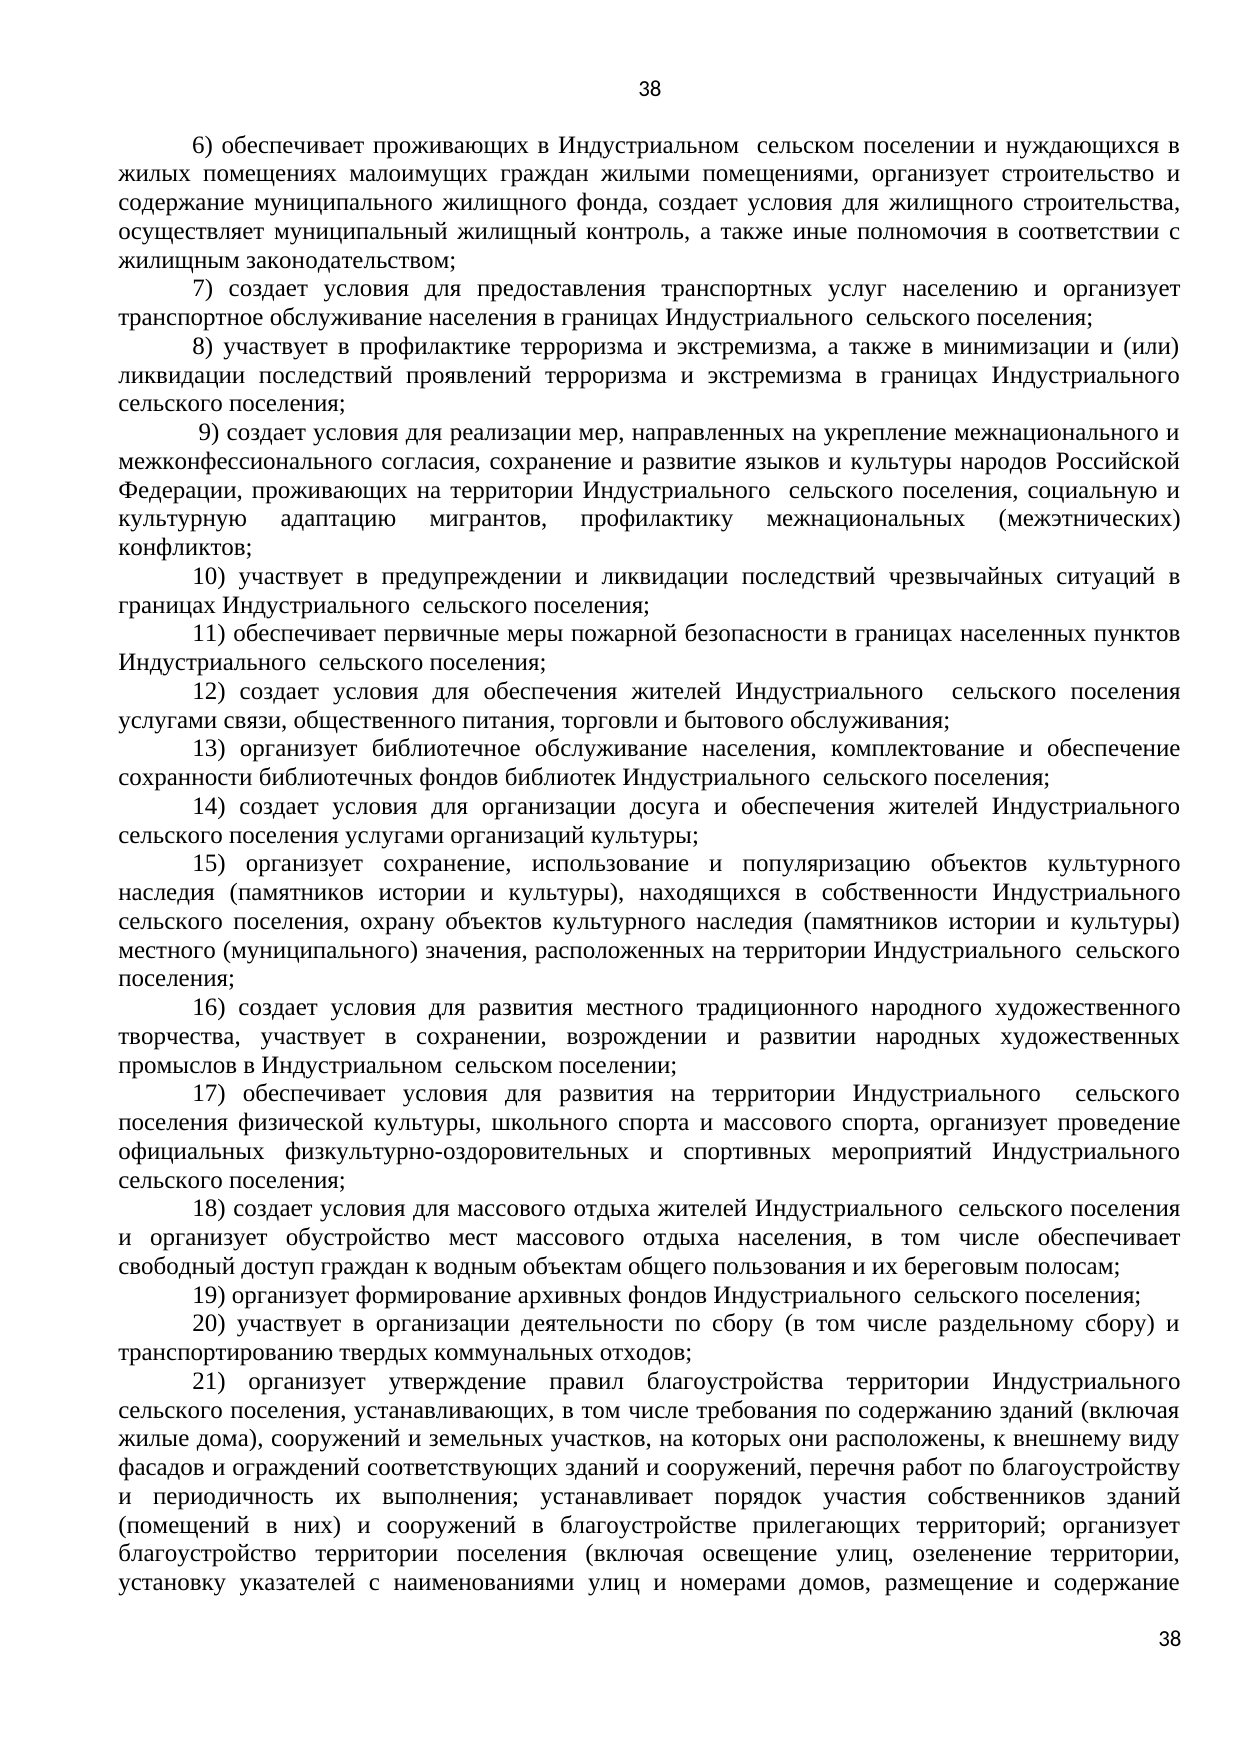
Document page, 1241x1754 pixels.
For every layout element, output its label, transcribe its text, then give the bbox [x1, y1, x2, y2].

text 8) участвует в профилактике терроризма и экстремизма, а также в минимизации и (или) ликвидации последствий проявлений терроризма и экстремизма в границах Индустриального сельского поселения; [118, 331, 1181, 417]
text 6) обеспечивает проживающих в Индустриальном сельском поселении и нуждающихся в жилых помещениях малоимущих граждан жилыми помещениями, организует строительство и содержание муниципального жилищного фонда, создает условия для жилищного строительства, осуществляет муниципальный жилищный контроль, а также иные полномочия в соответствии с жилищным законодательством; [118, 130, 1181, 273]
text 15) организует сохранение, использование и популяризацию объектов культурного наследия (памятников истории и культуры), находящихся в собственности Индустриального сельского поселения, охрану объектов культурного наследия (памятников истории и культуры) местного (муниципального) значения, расположенных на территории Индустриального сельского поселения; [118, 848, 1181, 992]
text 16) создает условия для развития местного традиционного народного художественного творчества, участвует в сохранении, возрождении и развитии народных художественных промыслов в Индустриальном сельском поселении; [118, 992, 1181, 1078]
text 7) создает условия для предоставления транспортных услуг населению и организует транспортное обслуживание населения в границах Индустриального сельского поселения; [118, 273, 1181, 331]
text 20) участвует в организации деятельности по сбору (в том числе раздельному сбору) и транспортированию твердых коммунальных отходов; [118, 1308, 1181, 1366]
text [118, 1366, 1181, 1596]
text 19) организует формирование архивных фондов Индустриального сельского поселения; [118, 1280, 1181, 1308]
text 12) создает условия для обеспечения жителей Индустриального сельского поселения услугами связи, общественного питания, торговли и бытового обслуживания; [118, 676, 1181, 733]
text 11) обеспечивает первичные меры пожарной безопасности в границах населенных пунктов Индустриального сельского поселения; [118, 618, 1181, 676]
text 14) создает условия для организации досуга и обеспечения жителей Индустриального сельского поселения услугами организаций культуры; [118, 791, 1181, 848]
text 17) обеспечивает условия для развития на территории Индустриального сельского поселения физической культуры, школьного спорта и массового спорта, организует проведение официальных физкультурно-оздоровительных и спортивных мероприятий Индустриального сельского поселения; [118, 1078, 1181, 1193]
text 18) создает условия для массового отдыха жителей Индустриального сельского поселения и организует обустройство мест массового отдыха населения, в том числе обеспечивает свободный доступ граждан к водным объектам общего пользования и их береговым полосам; [118, 1193, 1181, 1280]
text 13) организует библиотечное обслуживание населения, комплектование и обеспечение сохранности библиотечных фондов библиотек Индустриального сельского поселения; [118, 733, 1181, 791]
text 9) создает условия для реализации мер, направленных на укрепление межнационального и межконфессионального согласия, сохранение и развитие языков и культуры народов Российской Федерации, проживающих на территории Индустриального сельского поселения, социальную и культурную адаптацию мигрантов, профилактику межнациональных (межэтнических) конфликтов; [118, 417, 1181, 561]
text 10) участвует в предупреждении и ликвидации последствий чрезвычайных ситуаций в границах Индустриального сельского поселения; [118, 561, 1181, 618]
